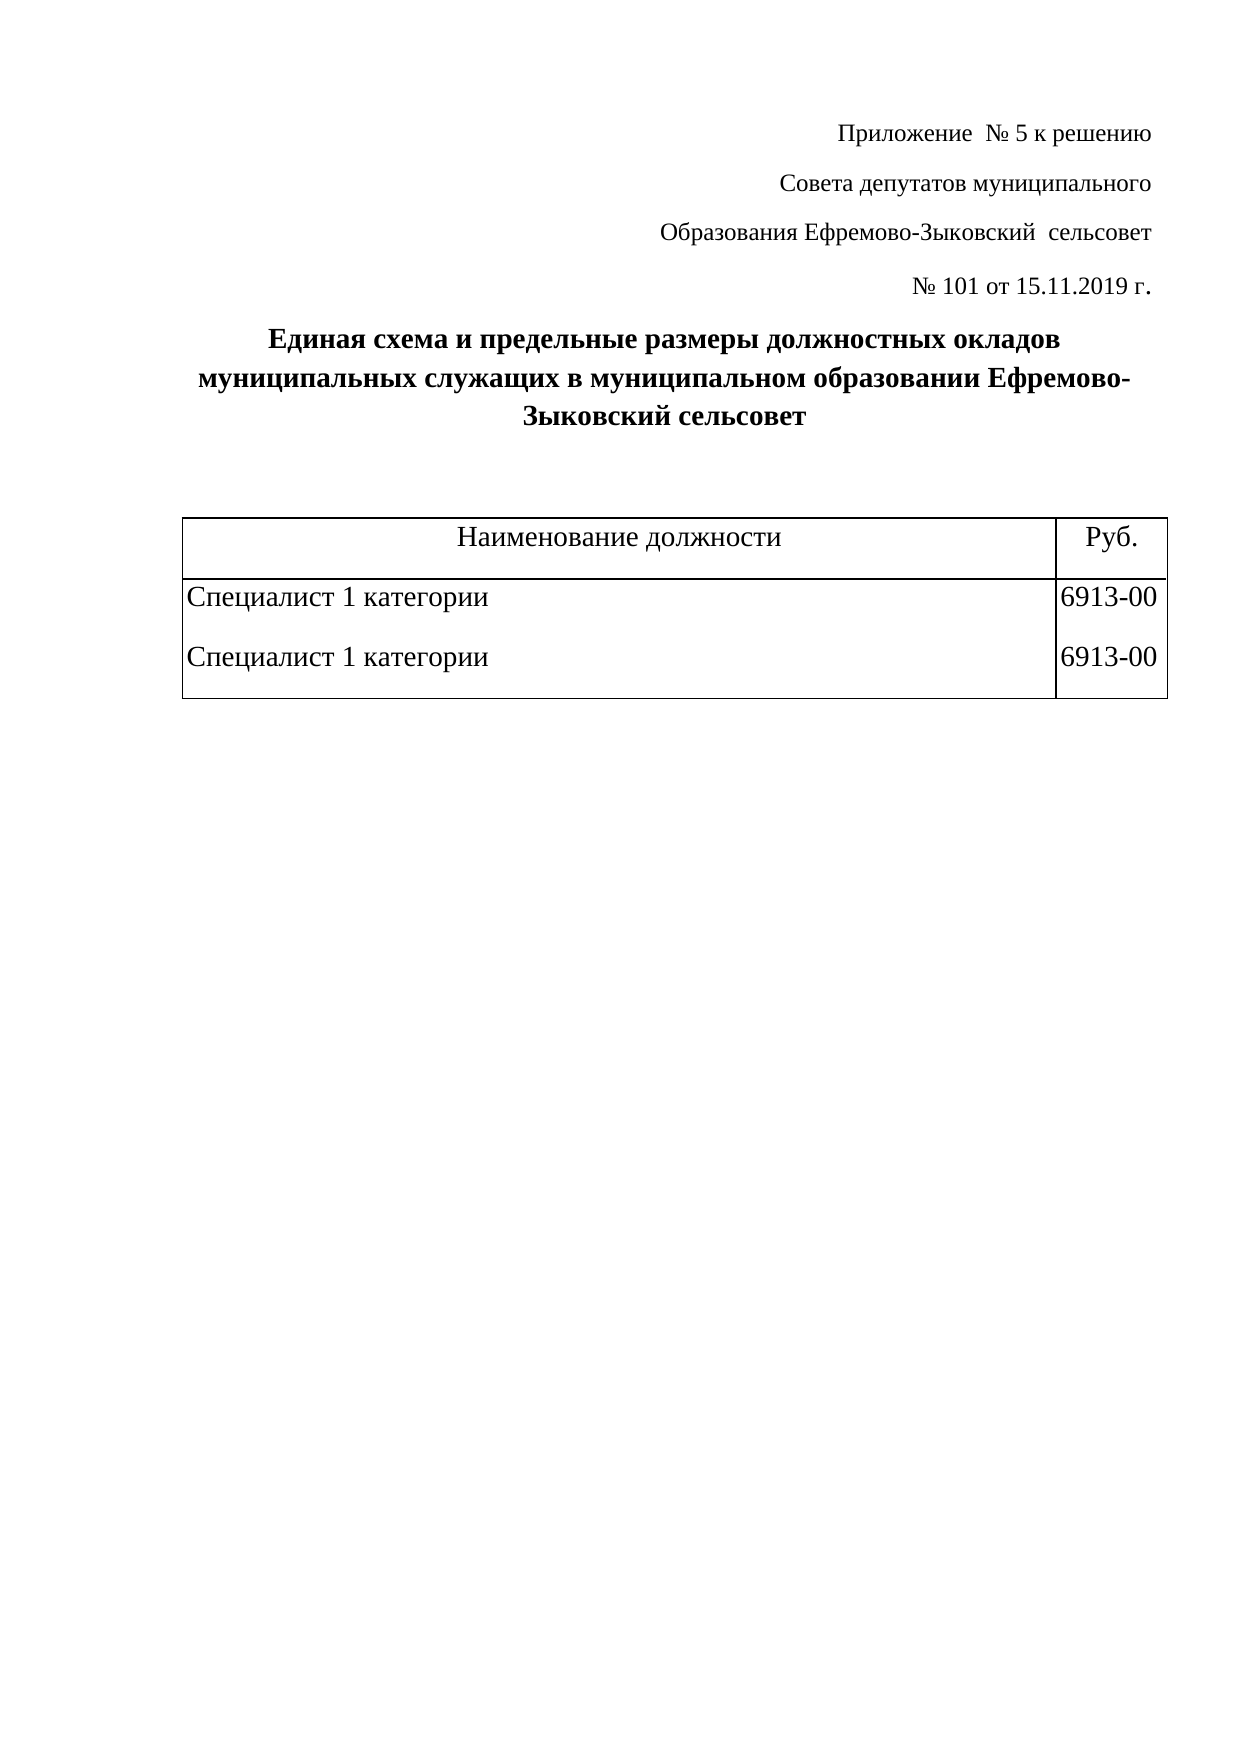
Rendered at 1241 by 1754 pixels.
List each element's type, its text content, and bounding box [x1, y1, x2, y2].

text № 101 от 15.11.2019 г. [177, 267, 1152, 300]
table_header Руб. [1057, 519, 1167, 578]
table_cell 6913-00 6913-00 [1057, 578, 1167, 698]
table_header Наименование должности [183, 519, 1055, 578]
text Совета депутатов муниципального [177, 168, 1152, 196]
table_cell Специалист 1 категории Специалист 1 категории [183, 580, 1055, 698]
text Приложение № 5 к решению [177, 118, 1152, 147]
text Единая схема и предельные размеры должностных окладов муниципальных служащих в муниципальном образовании Ефремово-Зыковский сельсовет [177, 321, 1152, 432]
text Образования Ефремово-Зыковский сельсовет [177, 217, 1152, 246]
